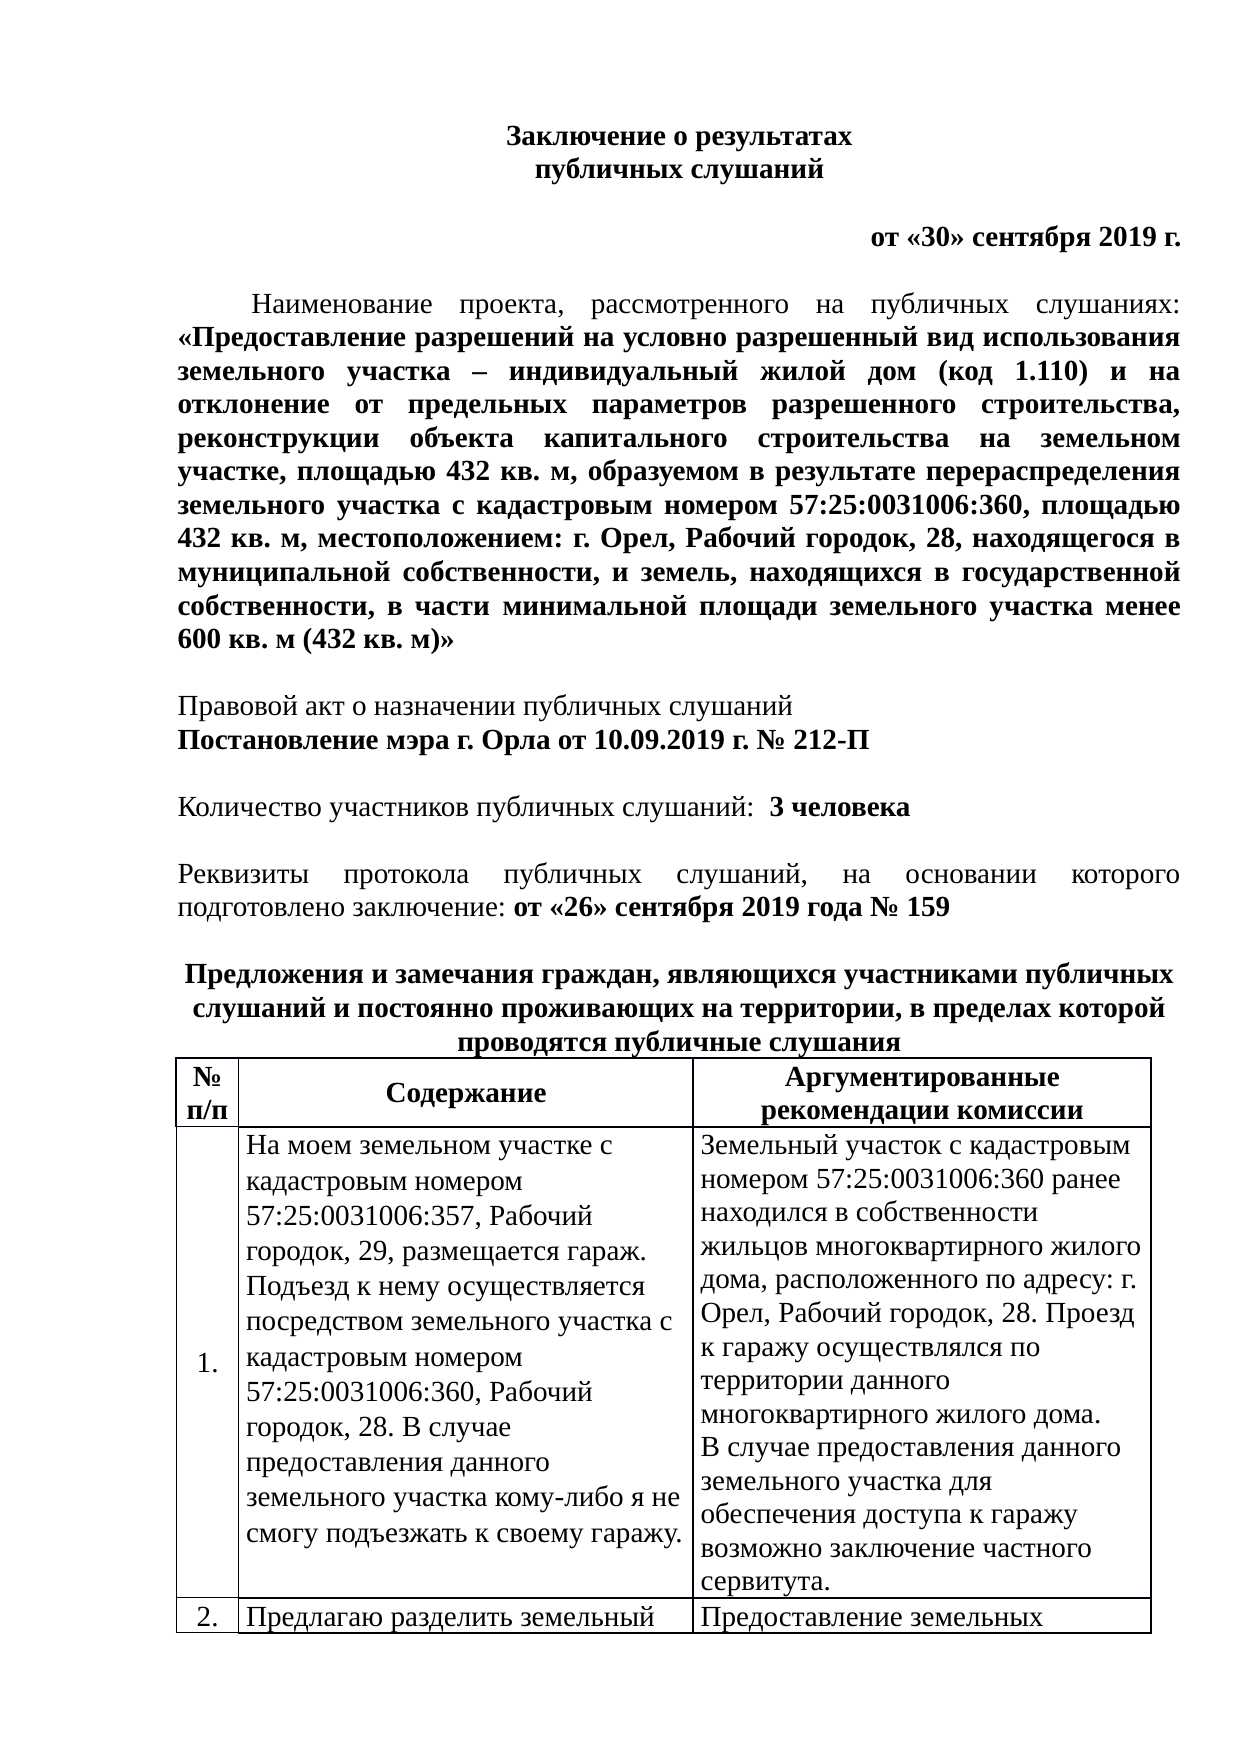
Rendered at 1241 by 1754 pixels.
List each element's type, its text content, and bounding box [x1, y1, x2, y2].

table_header № п/п [177, 1059, 238, 1126]
text от «30» сентября 2019 г. [177, 219, 1181, 252]
text Количество участников публичных слушаний: 3 человека [177, 789, 1181, 822]
table_cell Земельный участок с кадастровым номером 57:25:0031006:360 ранее находился в собственности жильцов многоквартирного жилого дома, расположенного по адресу: г. Орел, Рабочий городок, 28. Проезд к гаражу осуществлялся по территории данного многоквартирного жилого дома. В случае предоставления данного земельного участка для обеспечения доступа к гаражу возможно заключение частного сервитута. [694, 1128, 1150, 1597]
text Правовой акт о назначении публичных слушаний [177, 688, 1181, 722]
table_cell 2. [177, 1598, 238, 1632]
text Постановление мэра г. Орла от 10.09.2019 г. № 212-П [177, 722, 1181, 755]
text Реквизиты протокола публичных слушаний, на основании которого подготовлено заключение: от «26» сентября 2019 года № 159 [177, 856, 1181, 923]
table_cell 1. [177, 1127, 238, 1597]
text Предложения и замечания граждан, являющихся участниками публичных слушаний и постоянно проживающих на территории, в пределах которой проводятся публичные слушания [177, 957, 1181, 1057]
text Наименование проекта, рассмотренного на публичных слушаниях: «Предоставление разрешений на условно разрешенный вид использования земельного участка – индивидуальный жилой дом (код 1.110) и на отклонение от предельных параметров разрешенного строительства, реконструкции объекта капитального строительства на земельном участке, площадью 432 кв. м, образуемом в результате перераспределения земельного участка с кадастровым номером 57:25:0031006:360, площадью 432 кв. м, местоположением: г. Орел, Рабочий городок, 28, находящегося в муниципальной собственности, и земель, находящихся в государственной собственности, в части минимальной площади земельного участка менее 600 кв. м (432 кв. м)» [177, 286, 1181, 655]
table_cell На моем земельном участке с кадастровым номером 57:25:0031006:357, Рабочий городок, 29, размещается гараж. Подъезд к нему осуществляется посредством земельного участка с кадастровым номером 57:25:0031006:360, Рабочий городок, 28. В случае предоставления данного земельного участка кому-либо я не смогу подъезжать к своему гаражу. [239, 1128, 692, 1597]
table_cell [239, 1599, 692, 1632]
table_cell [694, 1599, 1150, 1632]
table_header Аргументированные рекомендации комиссии [694, 1059, 1150, 1126]
table_header Содержание [239, 1059, 692, 1126]
text публичных слушаний [177, 152, 1181, 185]
text Заключение о результатах [177, 118, 1181, 152]
